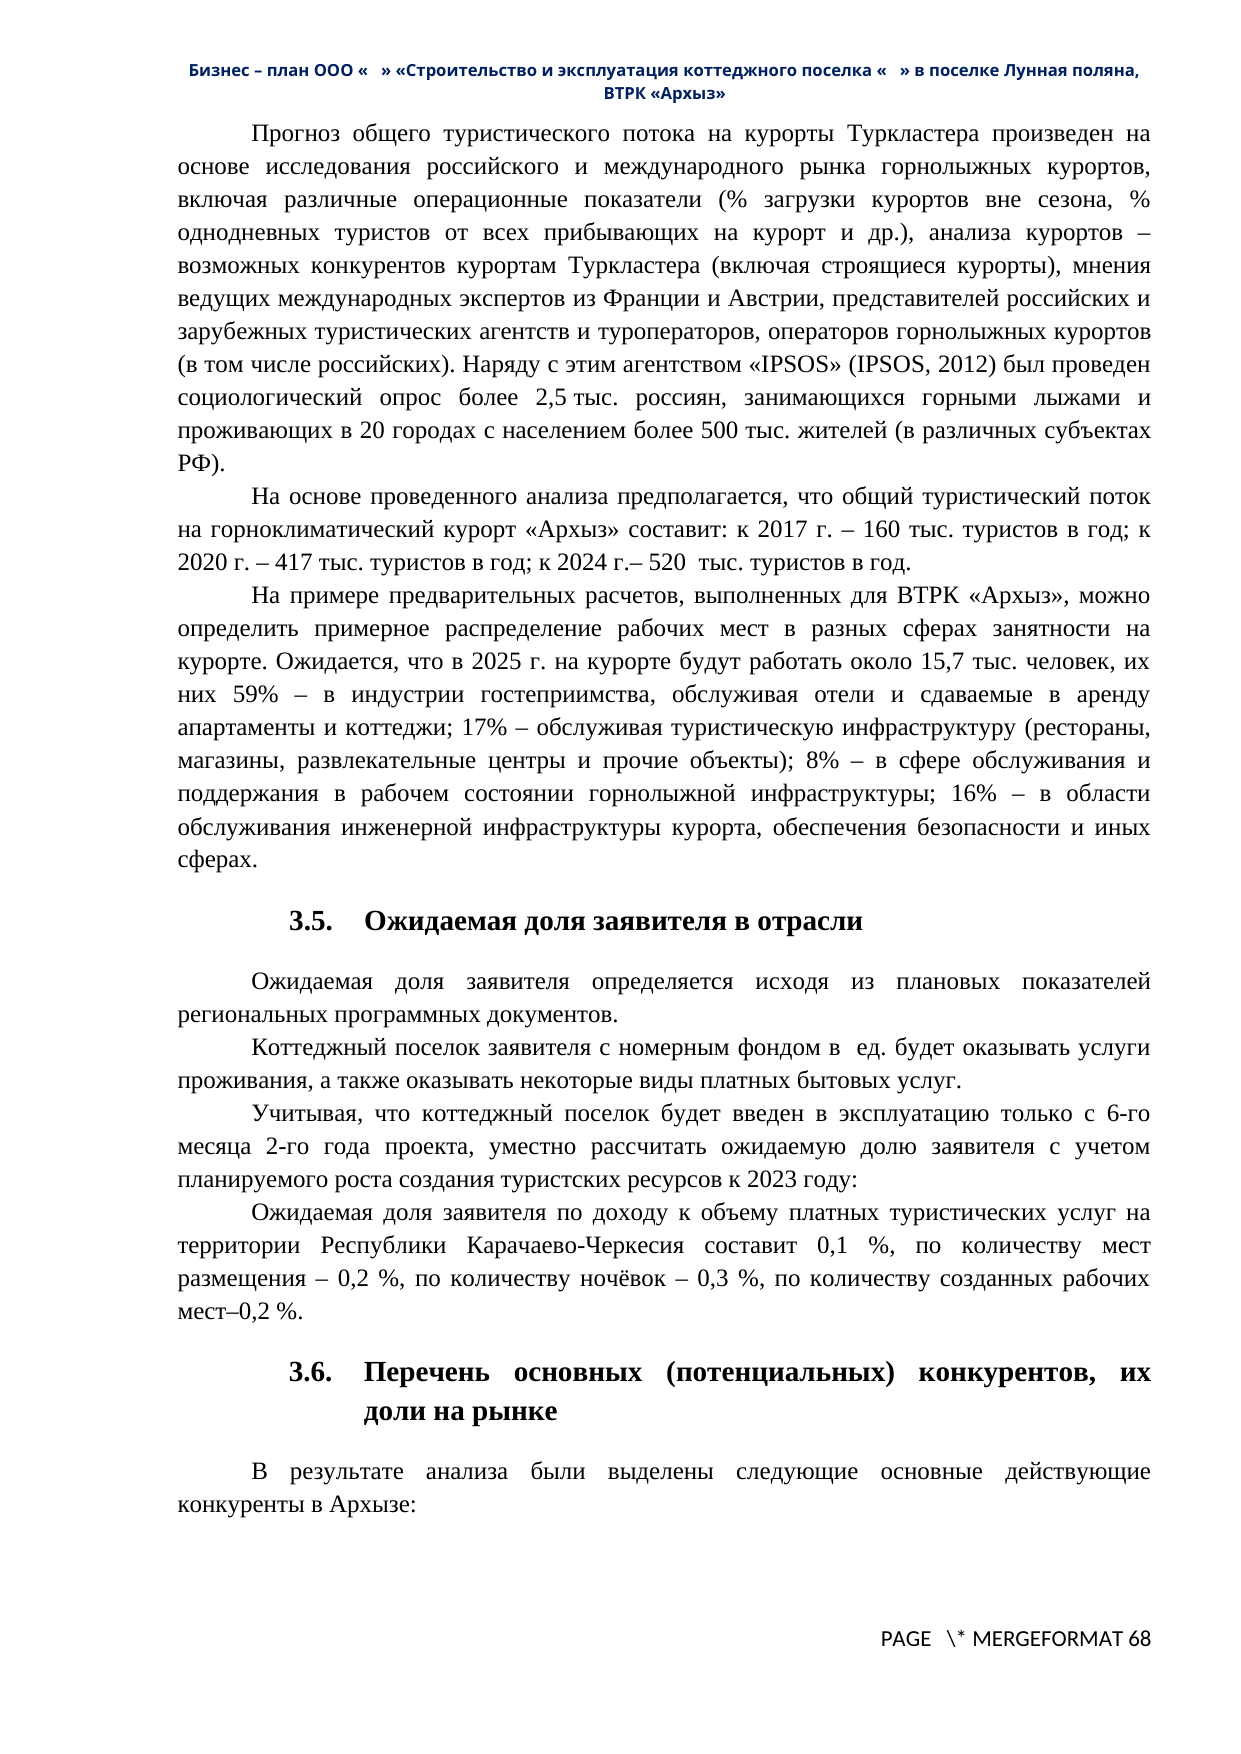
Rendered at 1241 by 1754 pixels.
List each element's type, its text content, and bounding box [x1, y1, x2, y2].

text Перечень основных (потенциальных) конкурентов, их доли на рынке [288, 1354, 1152, 1426]
text Ожидаемая доля заявителя определяется исходя из плановых показателей региональных программных документов. [177, 966, 1152, 1028]
text На основе проведенного анализа предполагается, что общий туристический поток на горноклиматический курорт «Архыз» составит: к 2017 г. – 160 тыс. туристов в год; к 2020 г. – 417 тыс. туристов в год; к 2024 г.– 520 тыс. туристов в год. [177, 481, 1152, 576]
text Ожидаемая доля заявителя по доходу к объему платных туристических услуг на территории Республики Карачаево-Черкесия составит 0,1 %, по количеству мест размещения – 0,2 %, по количеству ночёвок – 0,3 %, по количеству созданных рабочих мест–0,2 %. [177, 1197, 1152, 1325]
text Прогноз общего туристического потока на курорты Туркластера произведен на основе исследования российского и международного рынка горнолыжных курортов, включая различные операционные показатели (% загрузки курортов вне сезона, % однодневных туристов от всех прибывающих на курорт и др.), анализа курортов – возможных конкурентов курортам Туркластера (включая строящиеся курорты), мнения ведущих международных экспертов из Франции и Австрии, представителей российских и зарубежных туристических агентств и туроператоров, операторов горнолыжных курортов (в том числе российских). Наряду с этим агентством «IPSOS» (IPSOS, 2012) был проведен социологический опрос более 2,5 тыс. россиян, занимающихся горными лыжами и проживающих в 20 городах с населением более 500 тыс. жителей (в различных субъектах РФ). [177, 118, 1152, 477]
text Ожидаемая доля заявителя в отрасли [289, 903, 1152, 936]
text На примере предварительных расчетов, выполненных для ВТРК «Архыз», можно определить примерное распределение рабочих мест в разных сферах занятности на курорте. Ожидается, что в 2025 г. на курорте будут работать около 15,7 тыс. человек, их них 59% – в индустрии гостеприимства, обслуживая отели и сдаваемые в аренду апартаменты и коттеджи; 17% – обслуживая туристическую инфраструктуру (рестораны, магазины, развлекательные центры и прочие объекты); 8% – в сфере обслуживания и поддержания в рабочем состоянии горнолыжной инфраструктуры; 16% – в области обслуживания инженерной инфраструктуры курорта, обеспечения безопасности и иных сферах. [177, 580, 1152, 873]
text Учитывая, что коттеджный поселок будет введен в эксплуатацию только с 6-го месяца 2-го года проекта, уместно рассчитать ожидаемую долю заявителя с учетом планируемого роста создания туристских ресурсов к 2023 году: [177, 1098, 1152, 1193]
text В результате анализа были выделены следующие основные действующие конкуренты в Архызе: [177, 1456, 1152, 1518]
text Коттеджный поселок заявителя с номерным фондом в ед. будет оказывать услуги проживания, а также оказывать некоторые виды платных бытовых услуг. [177, 1032, 1152, 1094]
